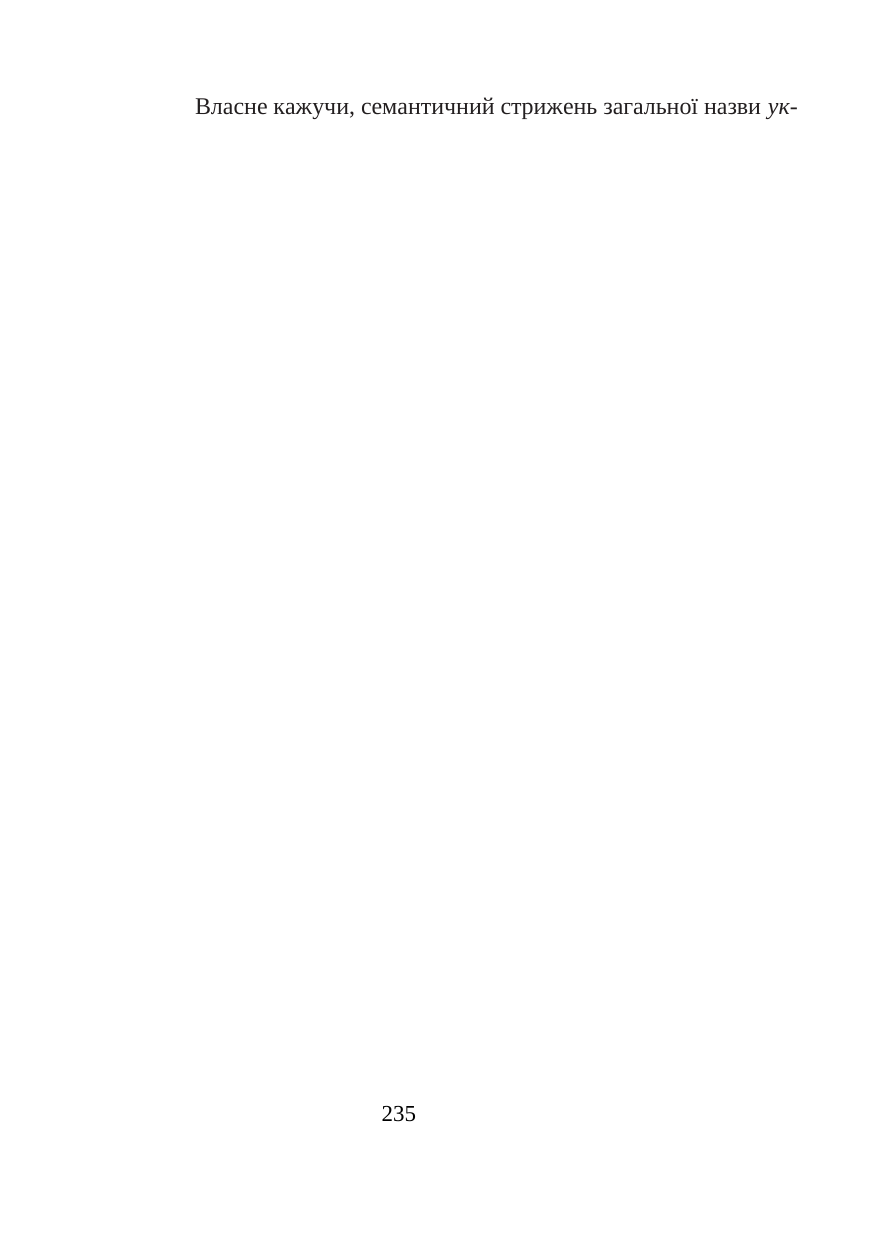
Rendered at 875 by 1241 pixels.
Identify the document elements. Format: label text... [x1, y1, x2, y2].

text Власне кажучи, семантичний стрижень загальної назви ук- [195, 92, 812, 119]
